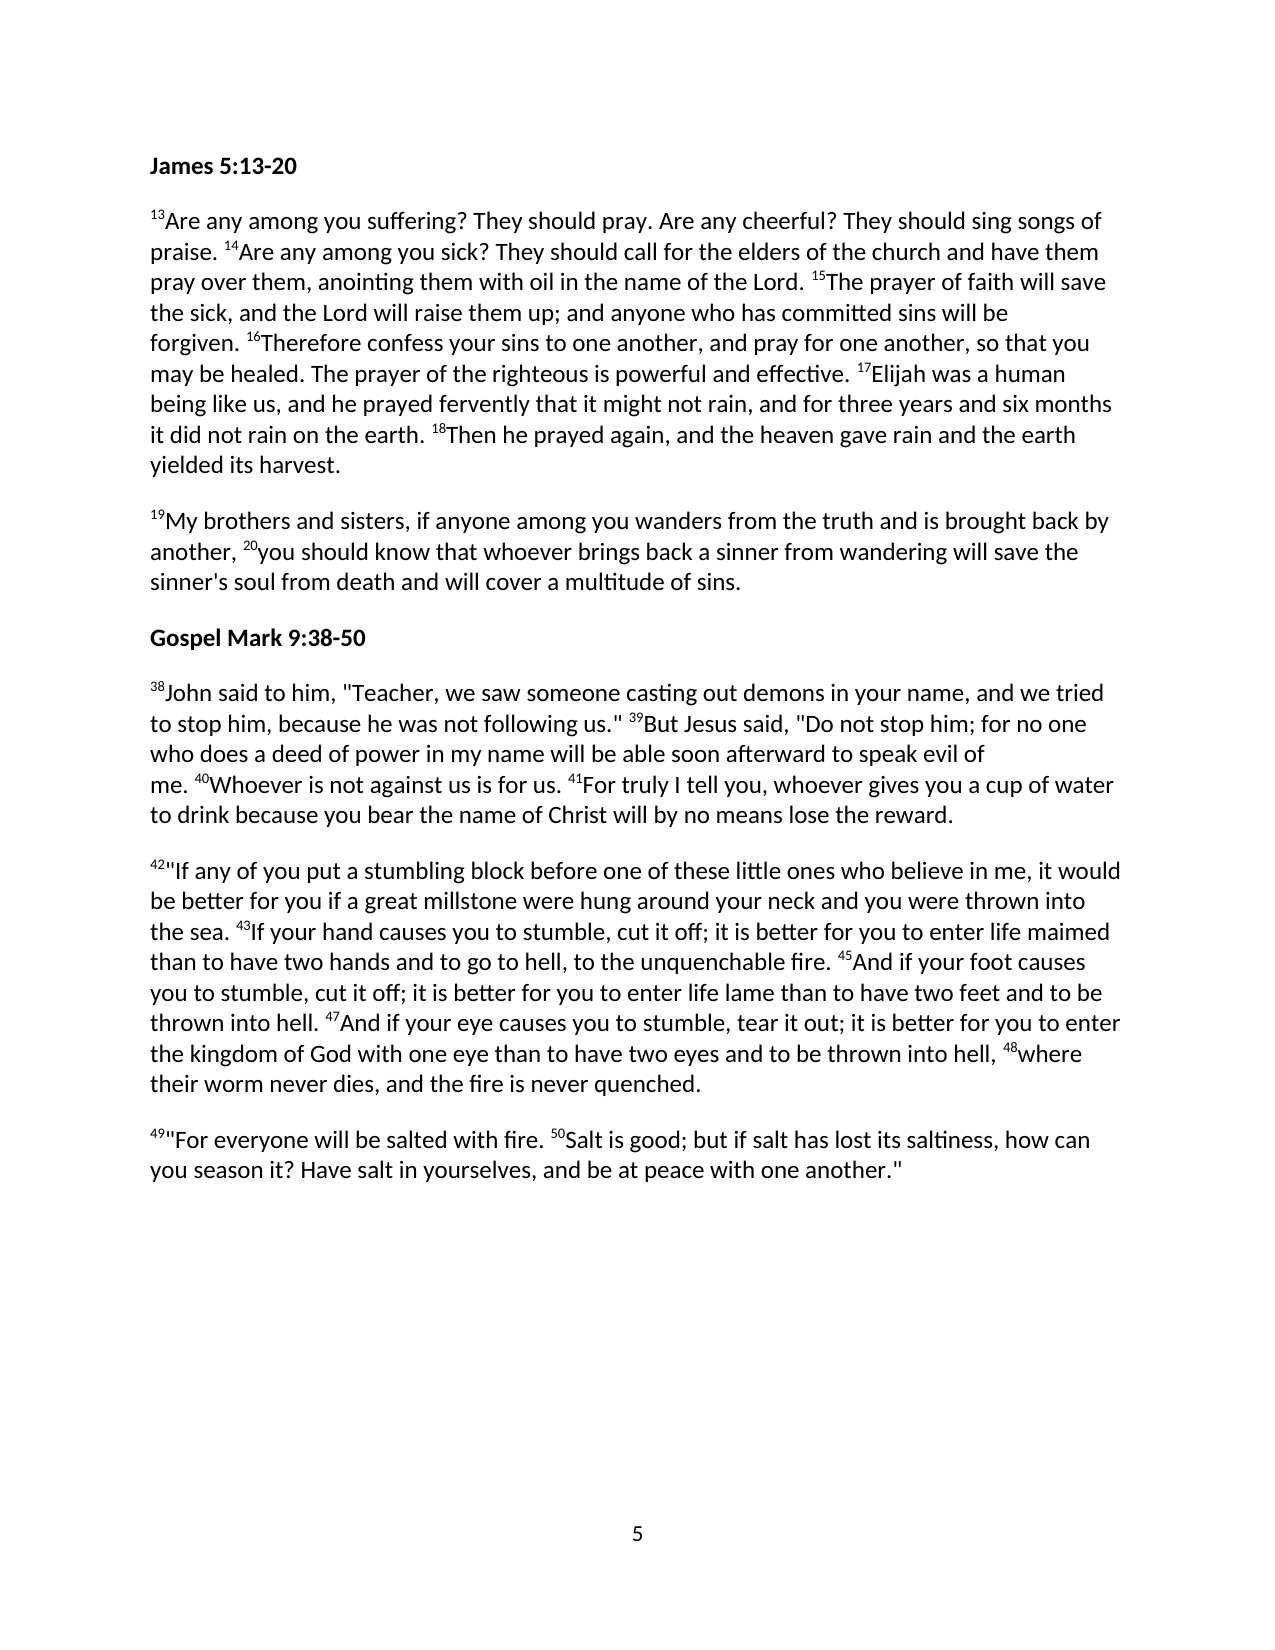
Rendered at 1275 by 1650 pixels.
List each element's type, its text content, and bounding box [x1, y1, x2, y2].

text 19My brothers and sisters, if anyone among you wanders from the truth and is brought back by another, 20you should know that whoever brings back a sinner from wandering will save the sinner's soul from death and will cover a multitude of sins. [150, 505, 1125, 597]
text James 5:13-20 [150, 150, 1125, 181]
text 42"If any of you put a stumbling block before one of these little ones who believe in me, it would be better for you if a great millstone were hung around your neck and you were thrown into the sea. 43If your hand causes you to stumble, cut it off; it is better for you to enter life maimed than to have two hands and to go to hell, to the unquenchable fire. 45And if your foot causes you to stumble, cut it off; it is better for you to enter life lame than to have two feet and to be thrown into hell. 47And if your eye causes you to stumble, tear it out; it is better for you to enter the kingdom of God with one eye than to have two eyes and to be thrown into hell, 48where their worm never dies, and the fire is never quenched. [150, 855, 1125, 1099]
text 49"For everyone will be salted with fire. 50Salt is good; but if salt has lost its saltiness, how can you season it? Have salt in yourselves, and be at peace with one another." [150, 1124, 1125, 1185]
text 13Are any among you suffering? They should pray. Are any cheerful? They should sing songs of praise. 14Are any among you sick? They should call for the elders of the church and have them pray over them, anointing them with oil in the name of the Lord. 15The prayer of faith will save the sick, and the Lord will raise them up; and anyone who has committed sins will be forgiven. 16Therefore confess your sins to one another, and pray for one another, so that you may be healed. The prayer of the righteous is powerful and effective. 17Elijah was a human being like us, and he prayed fervently that it might not rain, and for three years and six months it did not rain on the earth. 18Then he prayed again, and the heaven gave rain and the earth yielded its harvest. [150, 206, 1125, 480]
text 38John said to him, "Teacher, we saw someone casting out demons in your name, and we tried to stop him, because he was not following us." 39But Jesus said, "Do not stop him; for no one who does a deed of power in my name will be able soon afterward to speak evil of me. 40Whoever is not against us is for us. 41For truly I tell you, whoever gives you a cup of water to drink because you bear the name of Christ will by no means lose the reward. [150, 677, 1125, 830]
text Gospel Mark 9:38-50 [150, 622, 1125, 652]
